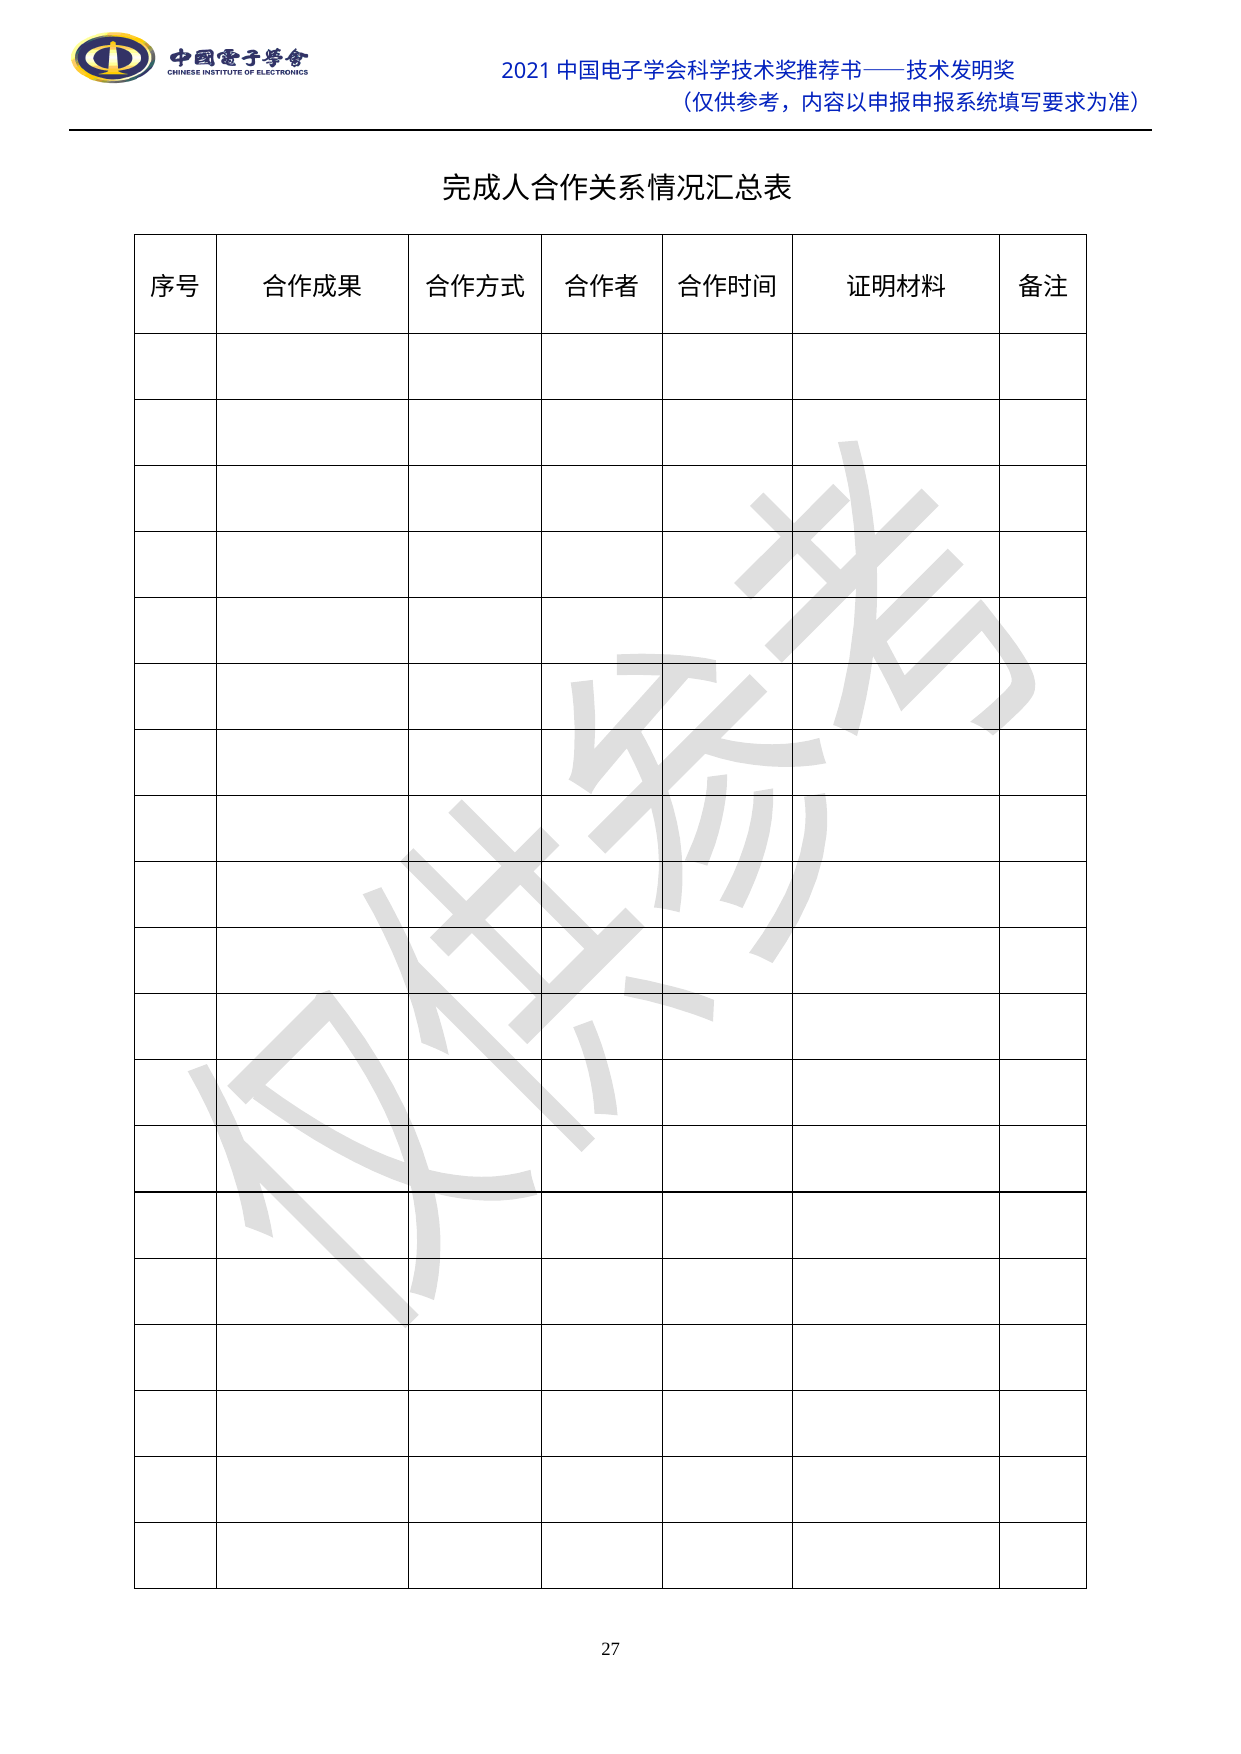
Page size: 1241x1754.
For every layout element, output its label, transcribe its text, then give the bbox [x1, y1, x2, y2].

table_cell [663, 532, 792, 597]
table_cell [793, 466, 999, 531]
table_cell [663, 928, 792, 993]
table_cell [409, 1457, 541, 1522]
table_cell [1000, 1523, 1086, 1588]
table_cell [135, 730, 216, 795]
text 完成人合作关系情况汇总表 [69, 153, 1152, 218]
table_cell [135, 862, 216, 927]
table_header 合作者 [542, 235, 662, 333]
table_cell [793, 1457, 999, 1522]
table_cell [217, 994, 408, 1059]
table_header 序号 [135, 235, 216, 333]
table_cell [217, 1325, 408, 1389]
table_cell [542, 334, 662, 399]
table_cell [135, 598, 216, 663]
table_cell [409, 1259, 541, 1323]
table_cell [663, 334, 792, 399]
table_cell [663, 1259, 792, 1323]
table_cell [663, 1523, 792, 1588]
table_cell [409, 928, 541, 993]
table_cell [542, 598, 662, 663]
table_cell [135, 334, 216, 399]
table_cell [663, 1126, 792, 1191]
table_cell [217, 532, 408, 597]
table_cell [1000, 466, 1086, 531]
table_cell [217, 334, 408, 399]
table_cell [1000, 400, 1086, 465]
table_cell [409, 334, 541, 399]
table_cell [135, 1259, 216, 1323]
table_cell [793, 1391, 999, 1456]
table_cell [217, 796, 408, 861]
table_cell [663, 1060, 792, 1125]
table_cell [542, 730, 662, 795]
table_cell [663, 598, 792, 663]
table_cell [542, 1523, 662, 1588]
table_cell [793, 1060, 999, 1125]
table_cell [1000, 664, 1086, 729]
table_cell [793, 1325, 999, 1389]
table_cell [793, 532, 999, 597]
table_cell [663, 796, 792, 861]
table_cell [1000, 730, 1086, 795]
table_cell [135, 1457, 216, 1522]
table_cell [1000, 598, 1086, 663]
table_cell [409, 1193, 541, 1257]
table_cell [1000, 1193, 1086, 1257]
table_cell [135, 466, 216, 531]
table_cell [793, 400, 999, 465]
table_cell [135, 664, 216, 729]
table_cell [542, 1325, 662, 1389]
table_cell [409, 730, 541, 795]
table_cell [1000, 1060, 1086, 1125]
table_cell [217, 1457, 408, 1522]
table_cell [542, 796, 662, 861]
table_cell [542, 1457, 662, 1522]
table_cell [135, 1060, 216, 1125]
table_cell [663, 1391, 792, 1456]
table_cell [542, 994, 662, 1059]
table_cell [409, 1523, 541, 1588]
table_cell [793, 994, 999, 1059]
table_cell [217, 664, 408, 729]
table_cell [793, 334, 999, 399]
table_cell [1000, 1325, 1086, 1389]
table_cell [793, 928, 999, 993]
table_cell [1000, 994, 1086, 1059]
table_cell [542, 532, 662, 597]
table_cell [1000, 1391, 1086, 1456]
table_cell [663, 730, 792, 795]
table_cell [663, 1325, 792, 1389]
table_cell [217, 928, 408, 993]
table_cell [542, 1060, 662, 1125]
table_cell [217, 400, 408, 465]
table_cell [793, 1193, 999, 1257]
table_cell [663, 1457, 792, 1522]
table_cell [409, 1391, 541, 1456]
table_cell [542, 1259, 662, 1323]
table_cell [409, 466, 541, 531]
table_cell [663, 994, 792, 1059]
table_cell [542, 400, 662, 465]
table_header 证明材料 [793, 235, 999, 333]
table_cell [409, 862, 541, 927]
table_cell [217, 730, 408, 795]
table_cell [542, 1391, 662, 1456]
table_header 备注 [1000, 235, 1086, 333]
table_cell [135, 1126, 216, 1191]
table_cell [663, 1193, 792, 1257]
table_cell [135, 1391, 216, 1456]
table_cell [1000, 1126, 1086, 1191]
table_header 合作方式 [409, 235, 541, 333]
table_header 合作时间 [663, 235, 792, 333]
table_cell [663, 466, 792, 531]
table_cell [135, 400, 216, 465]
picture [71, 12, 309, 101]
table_cell [217, 1259, 408, 1323]
table_cell [793, 598, 999, 663]
table_cell [217, 466, 408, 531]
table_cell [409, 598, 541, 663]
table_cell [217, 1126, 408, 1191]
table_cell [217, 1523, 408, 1588]
table_cell [542, 928, 662, 993]
table_cell [409, 664, 541, 729]
table_cell [793, 796, 999, 861]
table_cell [1000, 334, 1086, 399]
table_cell [135, 1193, 216, 1257]
table_cell [409, 400, 541, 465]
table_cell [542, 466, 662, 531]
table_cell [217, 1391, 408, 1456]
table_cell [409, 994, 541, 1059]
table_cell [1000, 796, 1086, 861]
table_cell [542, 1193, 662, 1257]
table_cell [793, 862, 999, 927]
table_cell [1000, 862, 1086, 927]
table_cell [135, 928, 216, 993]
table_cell [542, 664, 662, 729]
table_cell [217, 1193, 408, 1257]
table_cell [135, 532, 216, 597]
table_cell [793, 664, 999, 729]
table_cell [1000, 928, 1086, 993]
table_cell [409, 532, 541, 597]
table_cell [135, 1523, 216, 1588]
table_cell [663, 664, 792, 729]
table_cell [793, 1259, 999, 1323]
table_cell [1000, 532, 1086, 597]
table_header 合作成果 [217, 235, 408, 333]
table_cell [542, 862, 662, 927]
table_cell [409, 1325, 541, 1389]
table_cell [409, 1060, 541, 1125]
table_cell [217, 862, 408, 927]
table_cell [135, 796, 216, 861]
table_cell [542, 1126, 662, 1191]
table_cell [409, 1126, 541, 1191]
table_cell [135, 1325, 216, 1389]
table_cell [217, 1060, 408, 1125]
table_cell [793, 1523, 999, 1588]
table_cell [1000, 1259, 1086, 1323]
table_cell [1000, 1457, 1086, 1522]
table_cell [793, 1126, 999, 1191]
table_cell [793, 730, 999, 795]
table_cell [663, 862, 792, 927]
table_cell [217, 598, 408, 663]
table_cell [409, 796, 541, 861]
table_cell [135, 994, 216, 1059]
table_cell [663, 400, 792, 465]
